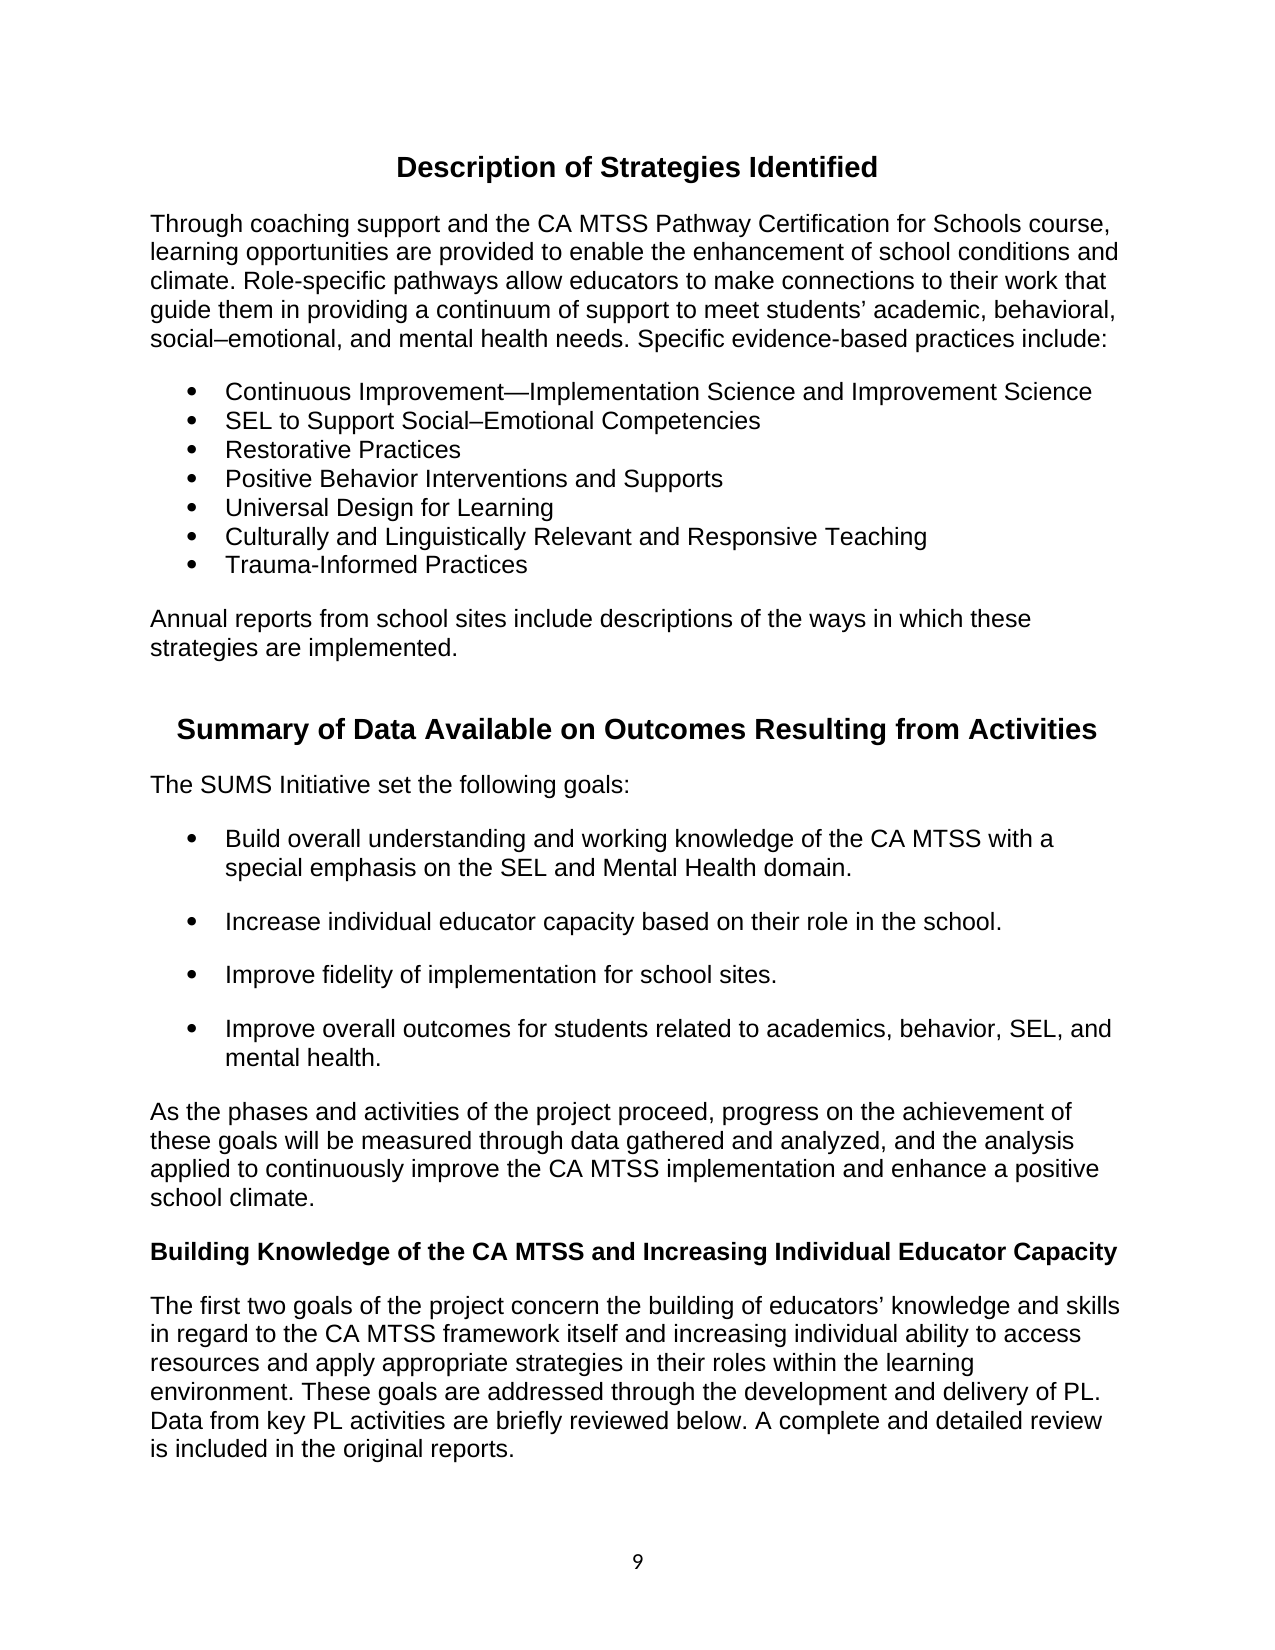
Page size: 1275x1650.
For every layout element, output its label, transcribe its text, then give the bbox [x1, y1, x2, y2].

list SEL to Support Social–Emotional Competencies [187, 406, 1125, 435]
subtitle Building Knowledge of the CA MTSS and Increasing Individual Educator Capacity [150, 1237, 1125, 1266]
list Improve overall outcomes for students related to academics, behavior, SEL, and mental health. [187, 1014, 1125, 1072]
text The first two goals of the project concern the building of educators’ knowledge and skills in regard to the CA MTSS framework itself and increasing individual ability to access resources and apply appropriate strategies in their roles within the learning environment. These goals are addressed through the development and delivery of PL. Data from key PL activities are briefly reviewed below. A complete and detailed review is included in the original reports. [150, 1291, 1125, 1463]
list Culturally and Linguistically Relevant and Responsive Teaching [187, 522, 1125, 550]
list Restorative Practices [187, 435, 1125, 464]
list Trauma-Informed Practices [187, 550, 1125, 579]
subtitle Summary of Data Available on Outcomes Resulting from Activities [150, 712, 1125, 745]
text Annual reports from school sites include descriptions of the ways in which these strategies are implemented. [150, 604, 1125, 662]
list Positive Behavior Interventions and Supports [187, 464, 1125, 493]
text The SUMS Initiative set the following goals: [150, 770, 1125, 799]
list Continuous Improvement—Implementation Science and Improvement Science [187, 377, 1125, 406]
list Improve fidelity of implementation for school sites. [187, 961, 1125, 989]
text Through coaching support and the CA MTSS Pathway Certification for Schools course, learning opportunities are provided to enable the enhancement of school conditions and climate. Role-specific pathways allow educators to make connections to their work that guide them in providing a continuum of support to meet students’ academic, behavioral, social–emotional, and mental health needs. Specific evidence-based practices include: [150, 208, 1125, 352]
text As the phases and activities of the project proceed, progress on the achievement of these goals will be measured through data gathered and analyzed, and the analysis applied to continuously improve the CA MTSS implementation and enhance a positive school climate. [150, 1097, 1125, 1212]
list Increase individual educator capacity based on their role in the school. [187, 907, 1125, 936]
list Build overall understanding and working knowledge of the CA MTSS with a special emphasis on the SEL and Mental Health domain. [187, 824, 1125, 882]
list Universal Design for Learning [187, 493, 1125, 522]
subtitle Description of Strategies Identified [150, 150, 1125, 183]
